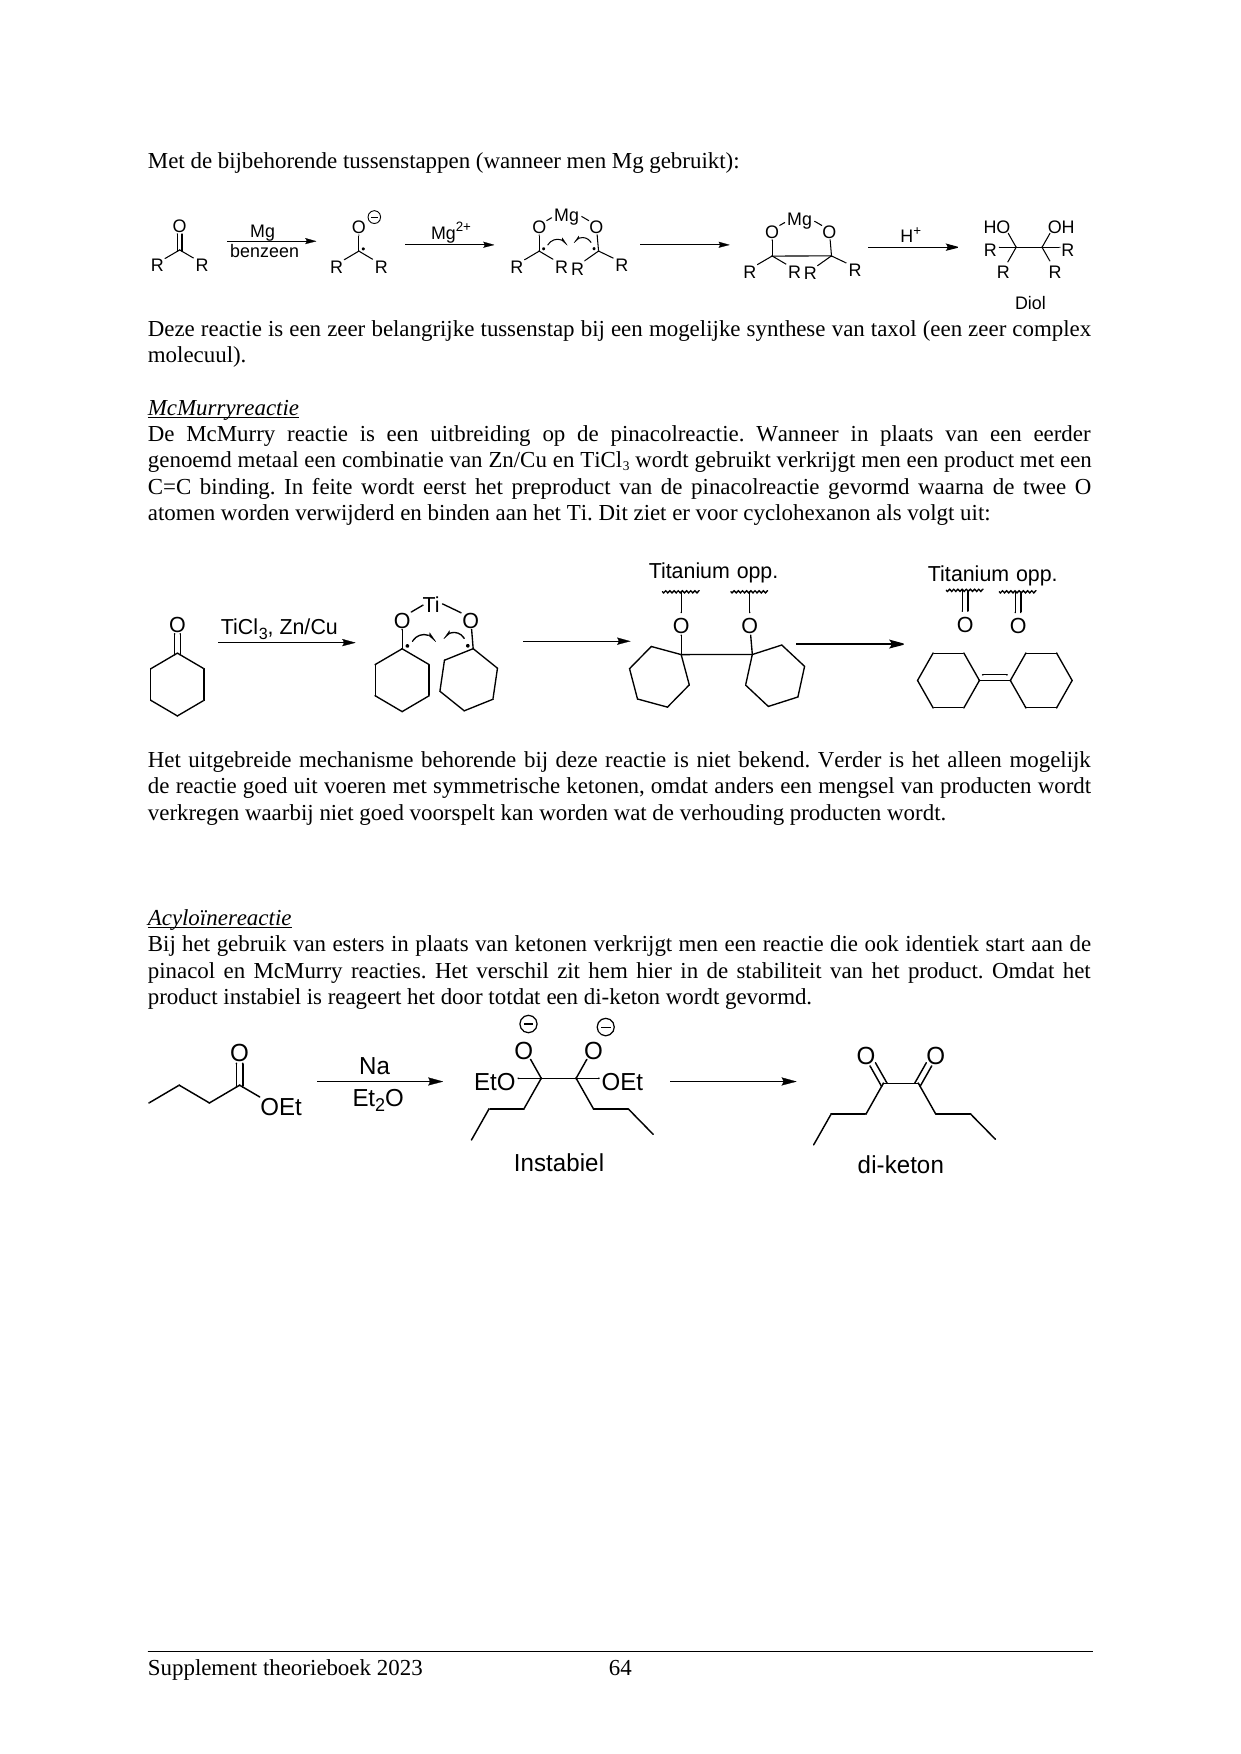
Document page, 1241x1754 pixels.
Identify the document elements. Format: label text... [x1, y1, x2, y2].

text Deze reactie is een zeer belangrijke tussenstap bij een mogelijke synthese van taxol (een zeer complex molecuul). [148, 315, 1093, 367]
text Met de bijbehorende tussenstappen (wanneer men Mg gebruikt): [148, 148, 1093, 174]
text Bij het gebruik van esters in plaats van ketonen verkrijgt men een reactie die ook identiek start aan de pinacol en McMurry reacties. Het verschil zit hem hier in de stabiliteit van het product. Omdat het product instabiel is reageert het door totdat een di-keton wordt gevormd. [148, 930, 1093, 1009]
text McMurryreactie [148, 394, 1093, 420]
text Het uitgebreide mechanisme behorende bij deze reactie is niet bekend. Verder is het alleen mogelijk de reactie goed uit voeren met symmetrische ketonen, omdat anders een mengsel van producten wordt verkregen waarbij niet goed voorspelt kan worden wat de verhouding producten wordt. [148, 746, 1093, 825]
text Acyloïnereactie [148, 904, 1093, 930]
text De McMurry reactie is een uitbreiding op de pinacolreactie. Wanneer in plaats van een eerder genoemd metaal een combinatie van Zn/Cu en TiCl3 wordt gebruikt verkrijgt men een product met een C=C binding. In feite wordt eerst het preproduct van de pinacolreactie gevormd waarna de twee O atomen worden verwijderd en binden aan het Ti. Dit ziet er voor cyclohexanon als volgt uit: [148, 420, 1093, 526]
